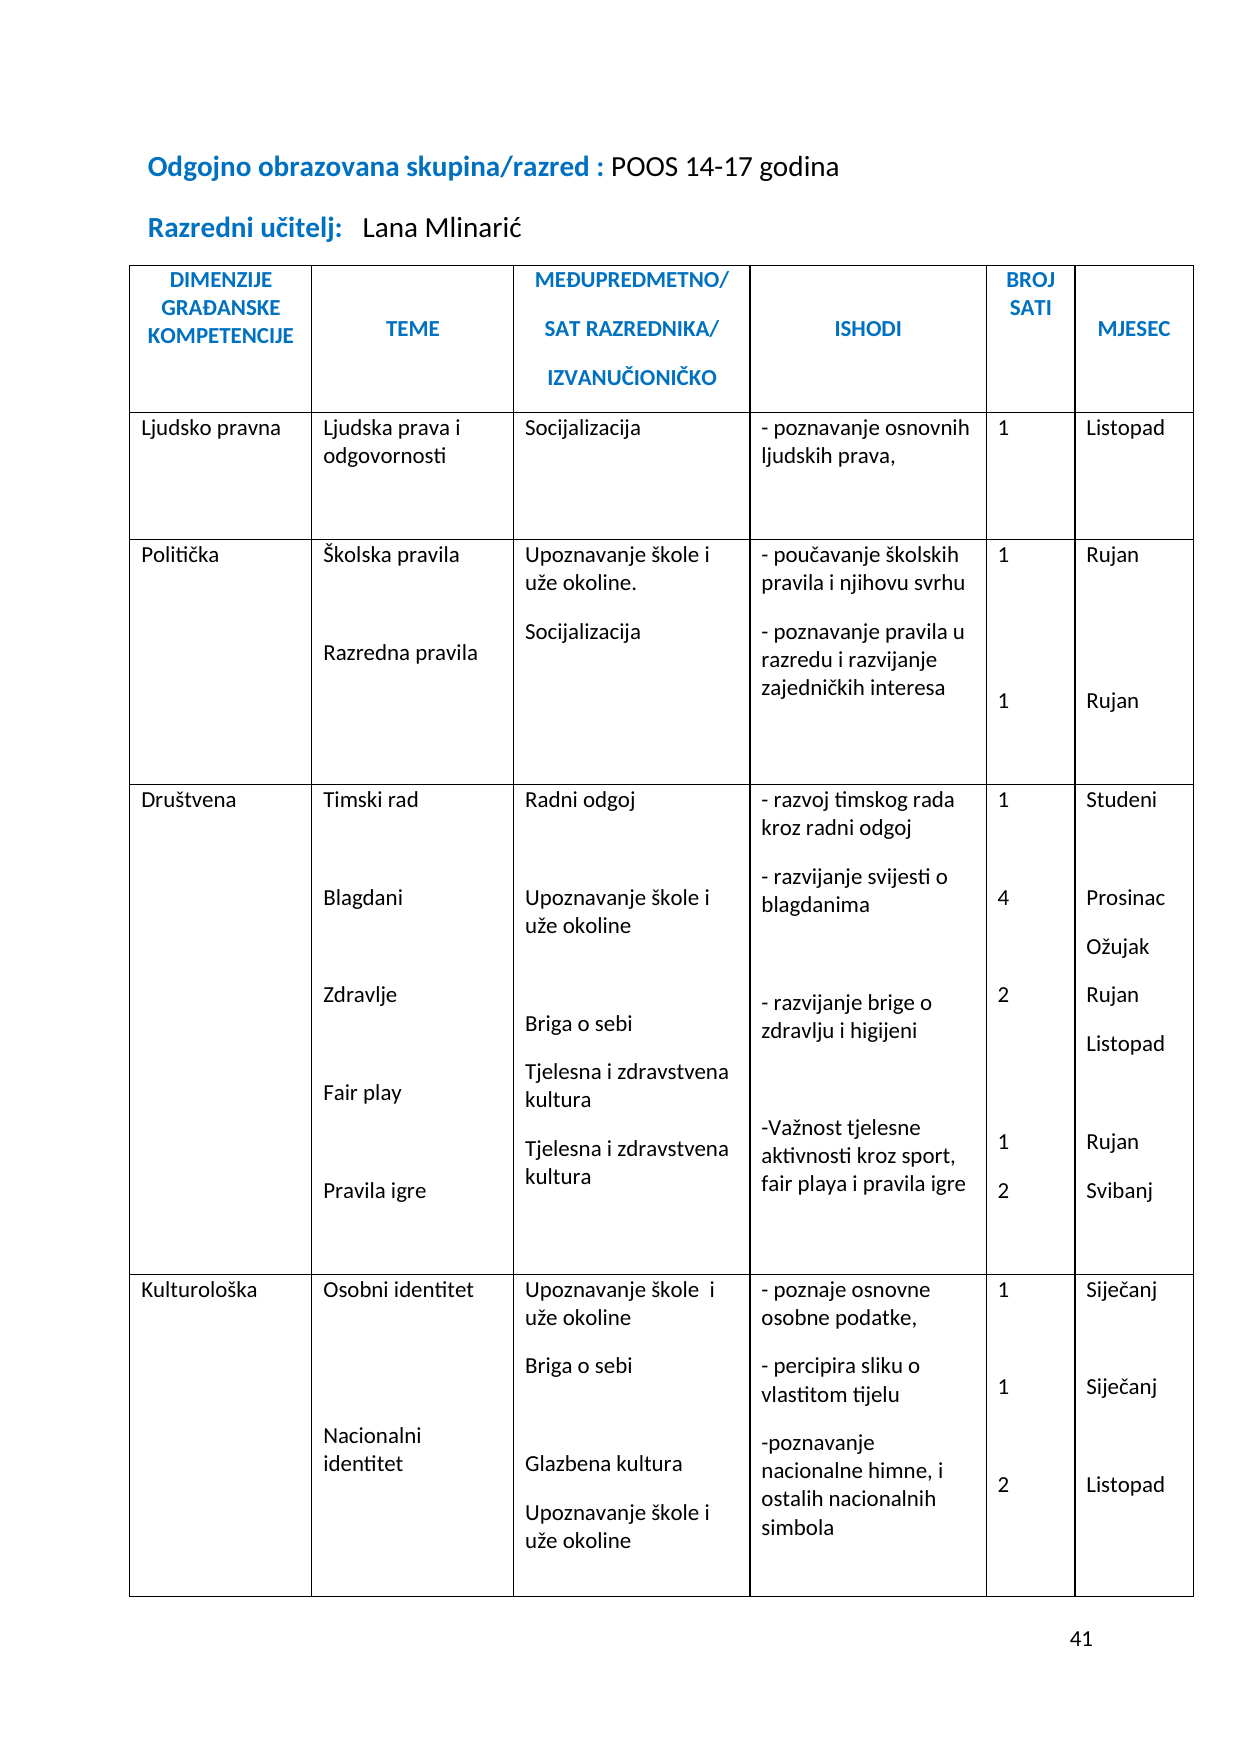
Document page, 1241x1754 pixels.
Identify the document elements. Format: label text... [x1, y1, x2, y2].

table_cell Radni odgoj Upoznavanje škole i uže okoline Briga o sebi Tjelesna i zdravstvena kultura Tjelesna i zdravstvena kultura [514, 785, 749, 1274]
text Odgojno obrazovana skupina/razred : POOS 14-17 godina [148, 148, 1093, 183]
table_cell Kulturološka [130, 1275, 311, 1596]
table_cell Školska pravila Razredna pravila [312, 540, 513, 784]
table_cell Društvena [130, 785, 311, 1274]
table_cell 1 1 [987, 540, 1074, 784]
table_cell Upoznavanje škole i uže okoline. Socijalizacija [514, 540, 749, 784]
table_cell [312, 1275, 513, 1596]
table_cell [1076, 1275, 1193, 1596]
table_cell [514, 1275, 749, 1596]
table_cell - poučavanje školskih pravila i njihovu svrhu - poznavanje pravila u razredu i razvijanje zajedničkih interesa [751, 540, 986, 784]
table_header MJESEC [1076, 266, 1193, 412]
table_header TEME [312, 266, 513, 412]
table_cell Listopad [1076, 413, 1193, 539]
table_cell - razvoj timskog rada kroz radni odgoj - razvijanje svijesti o blagdanima - razvijanje brige o zdravlju i higijeni -Važnost tjelesne aktivnosti kroz sport, fair playa i pravila igre [751, 785, 986, 1274]
table_cell 1 1 2 2 [987, 1275, 1074, 1596]
table_cell Ljudska prava i odgovornosti [312, 413, 513, 539]
table_cell Socijalizacija [514, 413, 749, 539]
table_header ISHODI [751, 266, 986, 412]
text Razredni učitelj: Lana Mlinarić [148, 209, 1093, 245]
table_header DIMENZIJE GRAĐANSKE KOMPETENCIJE [130, 266, 311, 412]
table_cell Timski rad Blagdani Zdravlje Fair play Pravila igre [312, 785, 513, 1274]
table_cell Studeni Prosinac Ožujak Rujan Listopad Rujan Svibanj [1076, 785, 1193, 1274]
table_header BROJ SATI [987, 266, 1074, 412]
table_cell Ljudsko pravna [130, 413, 311, 539]
table_cell 1 [987, 413, 1074, 539]
table_cell Rujan Rujan [1076, 540, 1193, 784]
table_cell - poznavanje osnovnih ljudskih prava, [751, 413, 986, 539]
table_cell 1 4 2 1 2 [987, 785, 1074, 1274]
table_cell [751, 1275, 986, 1596]
table_header MEĐUPREDMETNO/ SAT RAZREDNIKA/ IZVANUČIONIČKO [514, 266, 749, 412]
table_cell Politička [130, 540, 311, 784]
